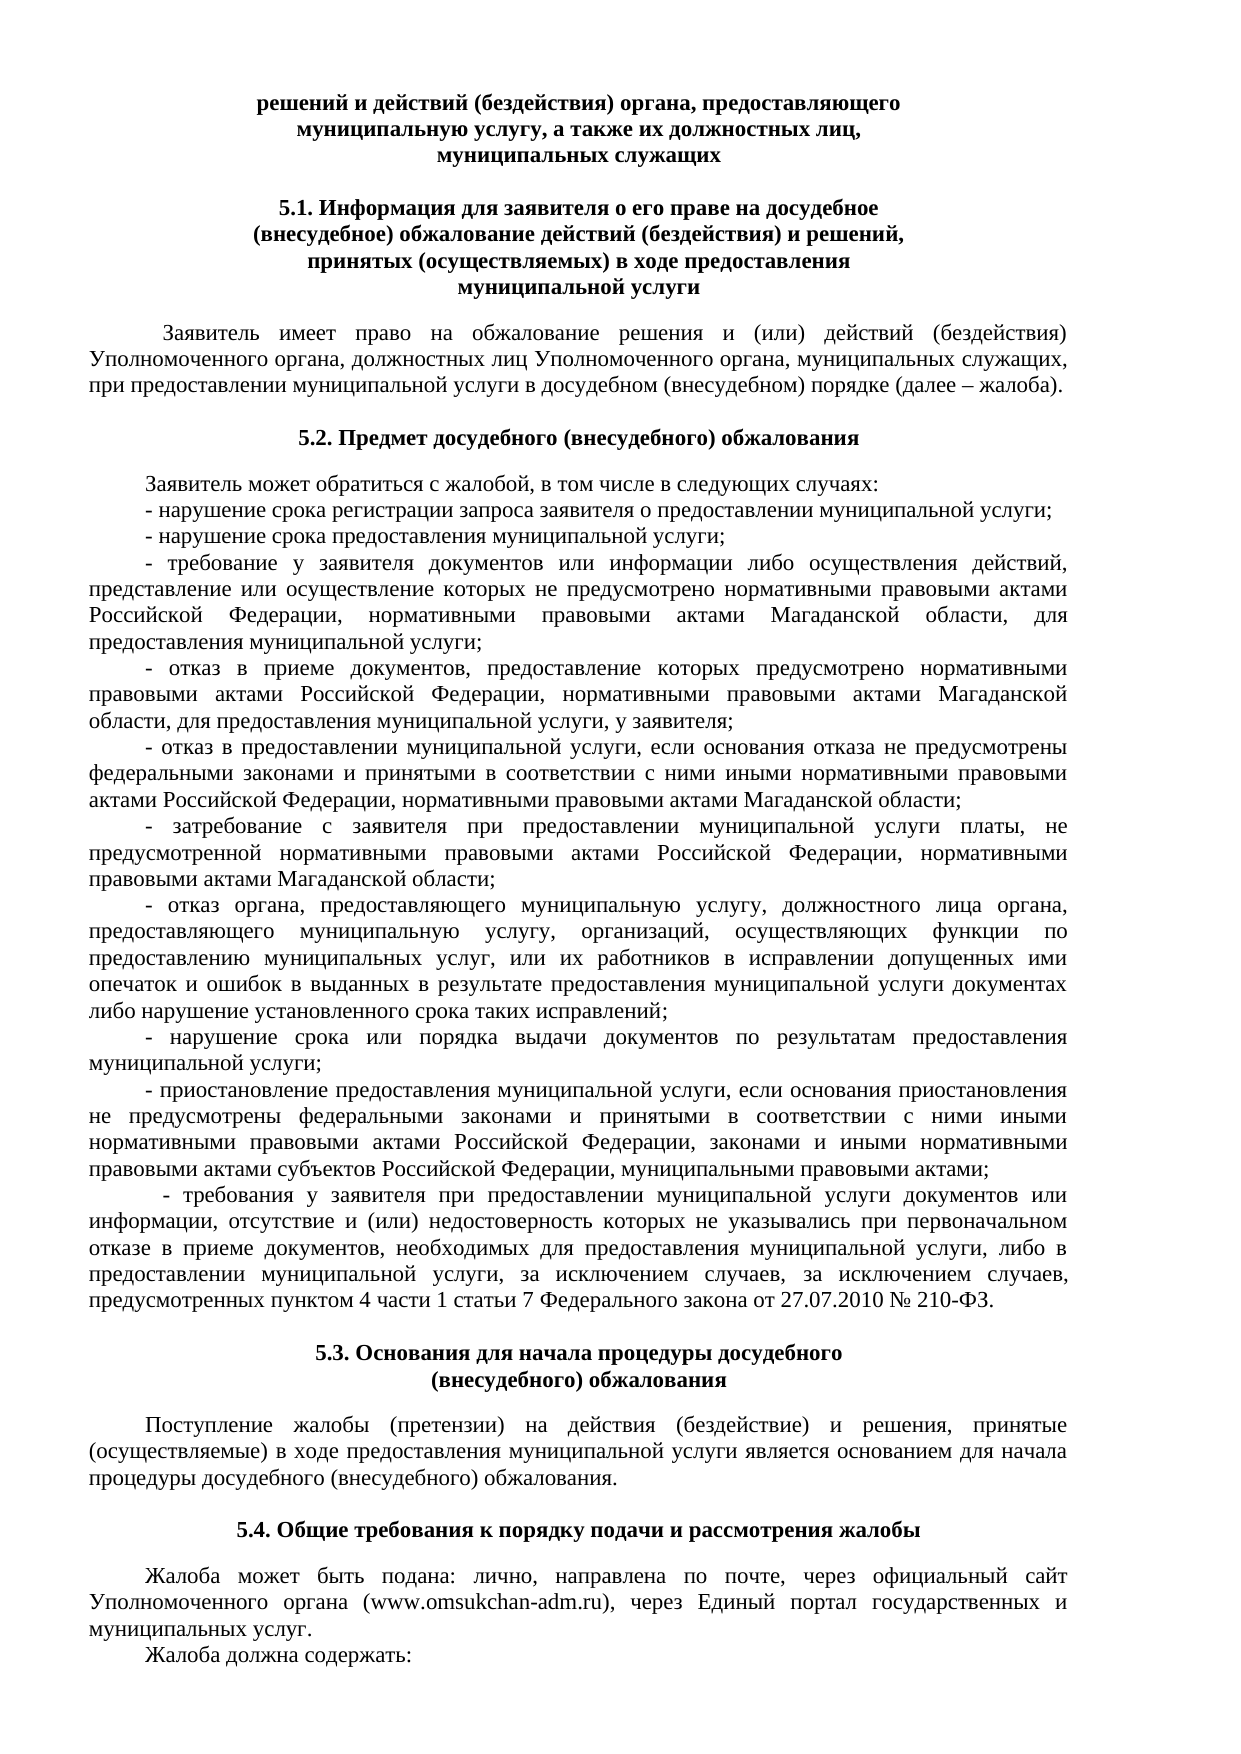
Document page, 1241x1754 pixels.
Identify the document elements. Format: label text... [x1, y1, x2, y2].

text - приостановление предоставления муниципальной услуги, если основания приостановления не предусмотрены федеральными законами и принятыми в соответствии с ними иными нормативными правовыми актами Российской Федерации, законами и иными нормативными правовыми актами субъектов Российской Федерации, муниципальными правовыми актами; [89, 1076, 1069, 1181]
text 5.3. Основания для начала процедуры досудебного [89, 1339, 1069, 1366]
text (внесудебного) обжалования [89, 1366, 1069, 1392]
text 5.2. Предмет досудебного (внесудебного) обжалования [89, 424, 1069, 450]
title муниципальных служащих [89, 141, 1069, 168]
text Поступление жалобы (претензии) на действия (бездействие) и решения, принятые (осуществляемые) в ходе предоставления муниципальной услуги является основанием для начала процедуры досудебного (внесудебного) обжалования. [89, 1411, 1069, 1490]
title муниципальную услугу, а также их должностных лиц, [89, 115, 1069, 141]
text Жалоба должна содержать: [89, 1641, 1069, 1667]
title решений и действий (бездействия) органа, предоставляющего [89, 89, 1069, 115]
text 5.1. Информация для заявителя о его праве на досудебное [89, 194, 1069, 220]
text 5.4. Общие требования к порядку подачи и рассмотрения жалобы [89, 1517, 1069, 1543]
text - нарушение срока регистрации запроса заявителя о предоставлении муниципальной услуги; [89, 496, 1069, 522]
text - требования у заявителя при предоставлении муниципальной услуги документов или информации, отсутствие и (или) недостоверность которых не указывались при первоначальном отказе в приеме документов, необходимых для предоставления муниципальной услуги, либо в предоставлении муниципальной услуги, за исключением случаев, за исключением случаев, предусмотренных пунктом 4 части 1 статьи 7 Федерального закона от 27.07.2010 № 210-ФЗ. [89, 1181, 1069, 1313]
text - затребование с заявителя при предоставлении муниципальной услуги платы, не предусмотренной нормативными правовыми актами Российской Федерации, нормативными правовыми актами Магаданской области; [89, 812, 1069, 891]
text - требование у заявителя документов или информации либо осуществления действий, представление или осуществление которых не предусмотрено нормативными правовыми актами Российской Федерации, нормативными правовыми актами Магаданской области, для предоставления муниципальной услуги; [89, 549, 1069, 654]
text - отказ в приеме документов, предоставление которых предусмотрено нормативными правовыми актами Российской Федерации, нормативными правовыми актами Магаданской области, для предоставления муниципальной услуги, у заявителя; [89, 654, 1069, 733]
text - отказ органа, предоставляющего муниципальную услугу, должностного лица органа, предоставляющего муниципальную услугу, организаций, осуществляющих функции по предоставлению муниципальных услуг, или их работников в исправлении допущенных ими опечаток и ошибок в выданных в результате предоставления муниципальной услуги документах либо нарушение установленного срока таких исправлений; [89, 891, 1069, 1023]
text (внесудебное) обжалование действий (бездействия) и решений, [89, 220, 1069, 247]
text муниципальной услуги [89, 273, 1069, 299]
text - отказ в предоставлении муниципальной услуги, если основания отказа не предусмотрены федеральными законами и принятыми в соответствии с ними иными нормативными правовыми актами Российской Федерации, нормативными правовыми актами Магаданской области; [89, 733, 1069, 812]
text Жалоба может быть подана: лично, направлена по почте, через официальный сайт Уполномоченного органа (www.omsukchan-adm.ru), через Единый портал государственных и муниципальных услуг. [89, 1562, 1069, 1641]
text - нарушение срока предоставления муниципальной услуги; [89, 522, 1069, 549]
text - нарушение срока или порядка выдачи документов по результатам предоставления муниципальной услуги; [89, 1023, 1069, 1076]
text Заявитель может обратиться с жалобой, в том числе в следующих случаях: [89, 469, 1069, 496]
text принятых (осуществляемых) в ходе предоставления [89, 247, 1069, 273]
text Заявитель имеет право на обжалование решения и (или) действий (бездействия) Уполномоченного органа, должностных лиц Уполномоченного органа, муниципальных служащих, при предоставлении муниципальной услуги в досудебном (внесудебном) порядке (далее – жалоба). [89, 319, 1069, 398]
